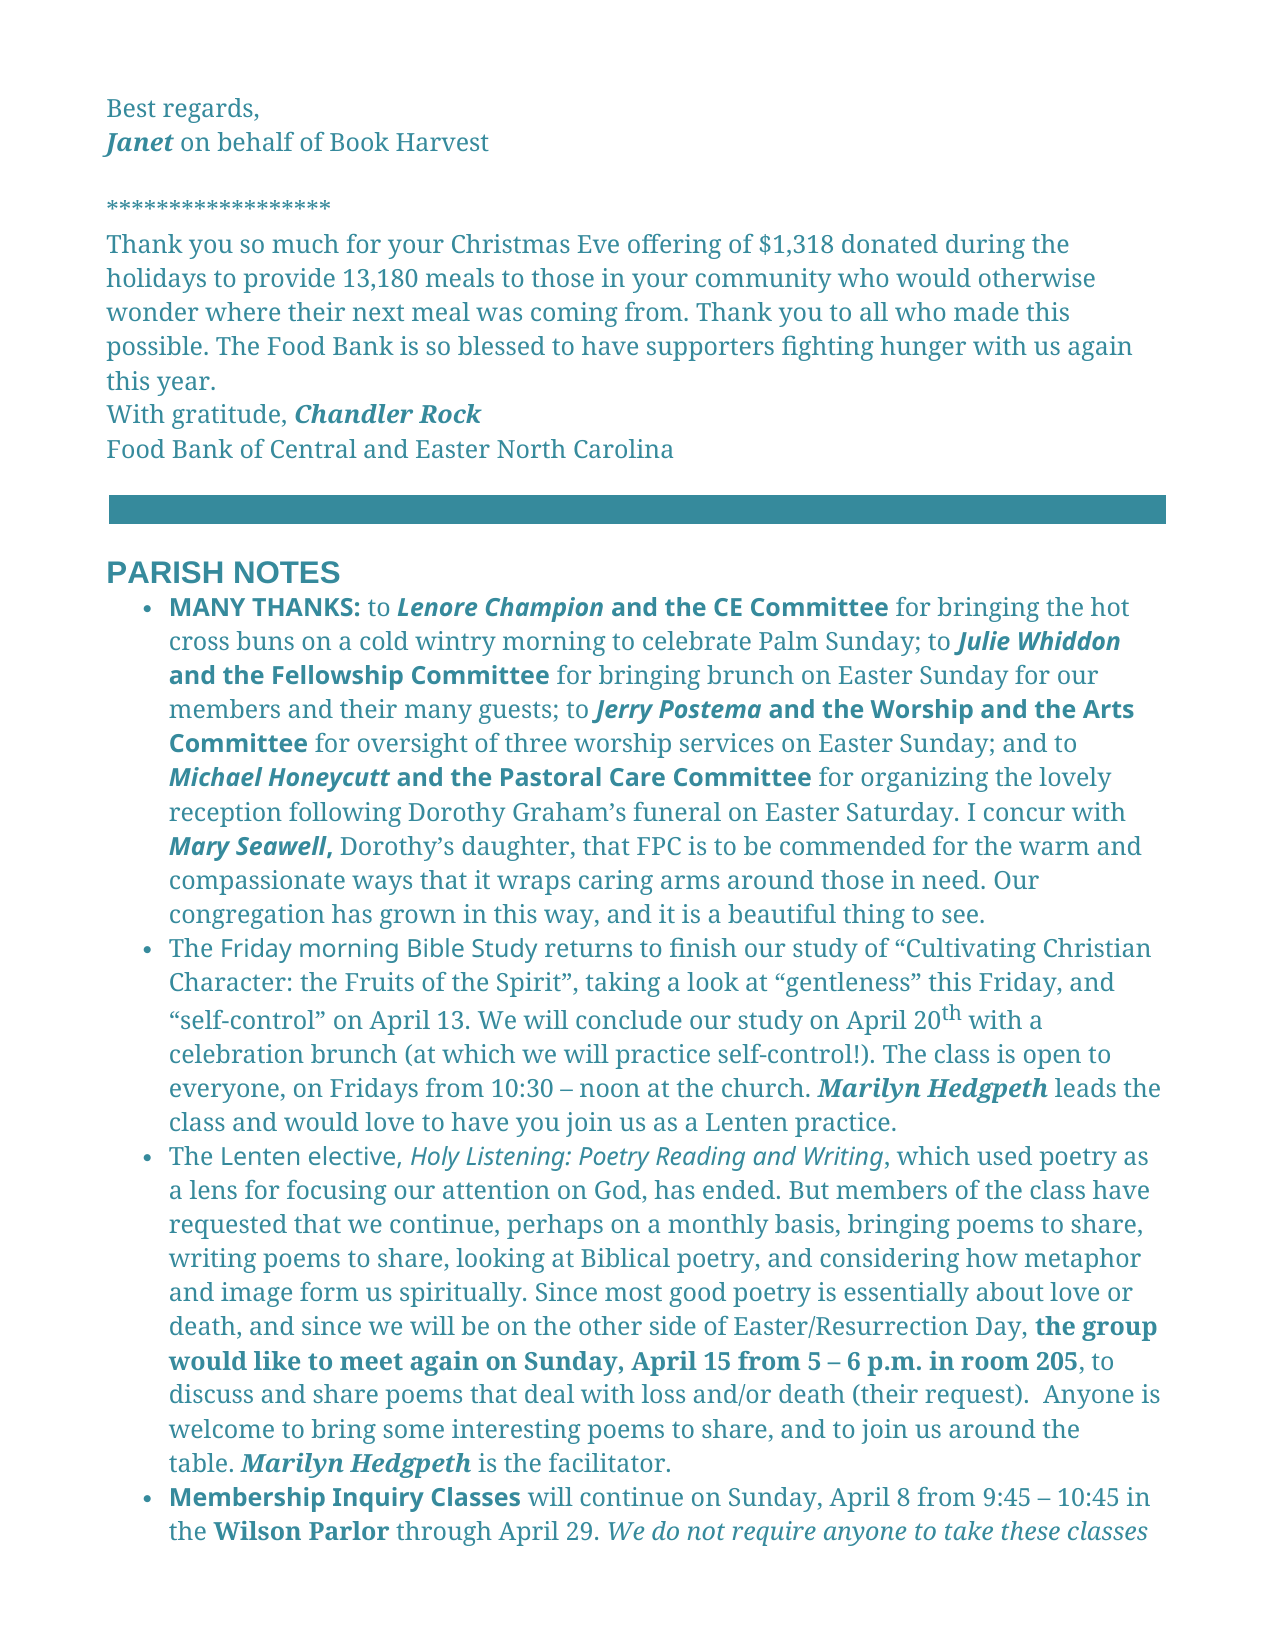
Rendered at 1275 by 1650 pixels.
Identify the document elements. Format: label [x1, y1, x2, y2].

table_header [75, 481, 1200, 538]
table_header [75, 538, 1200, 1563]
table_header [75, 75, 1200, 481]
